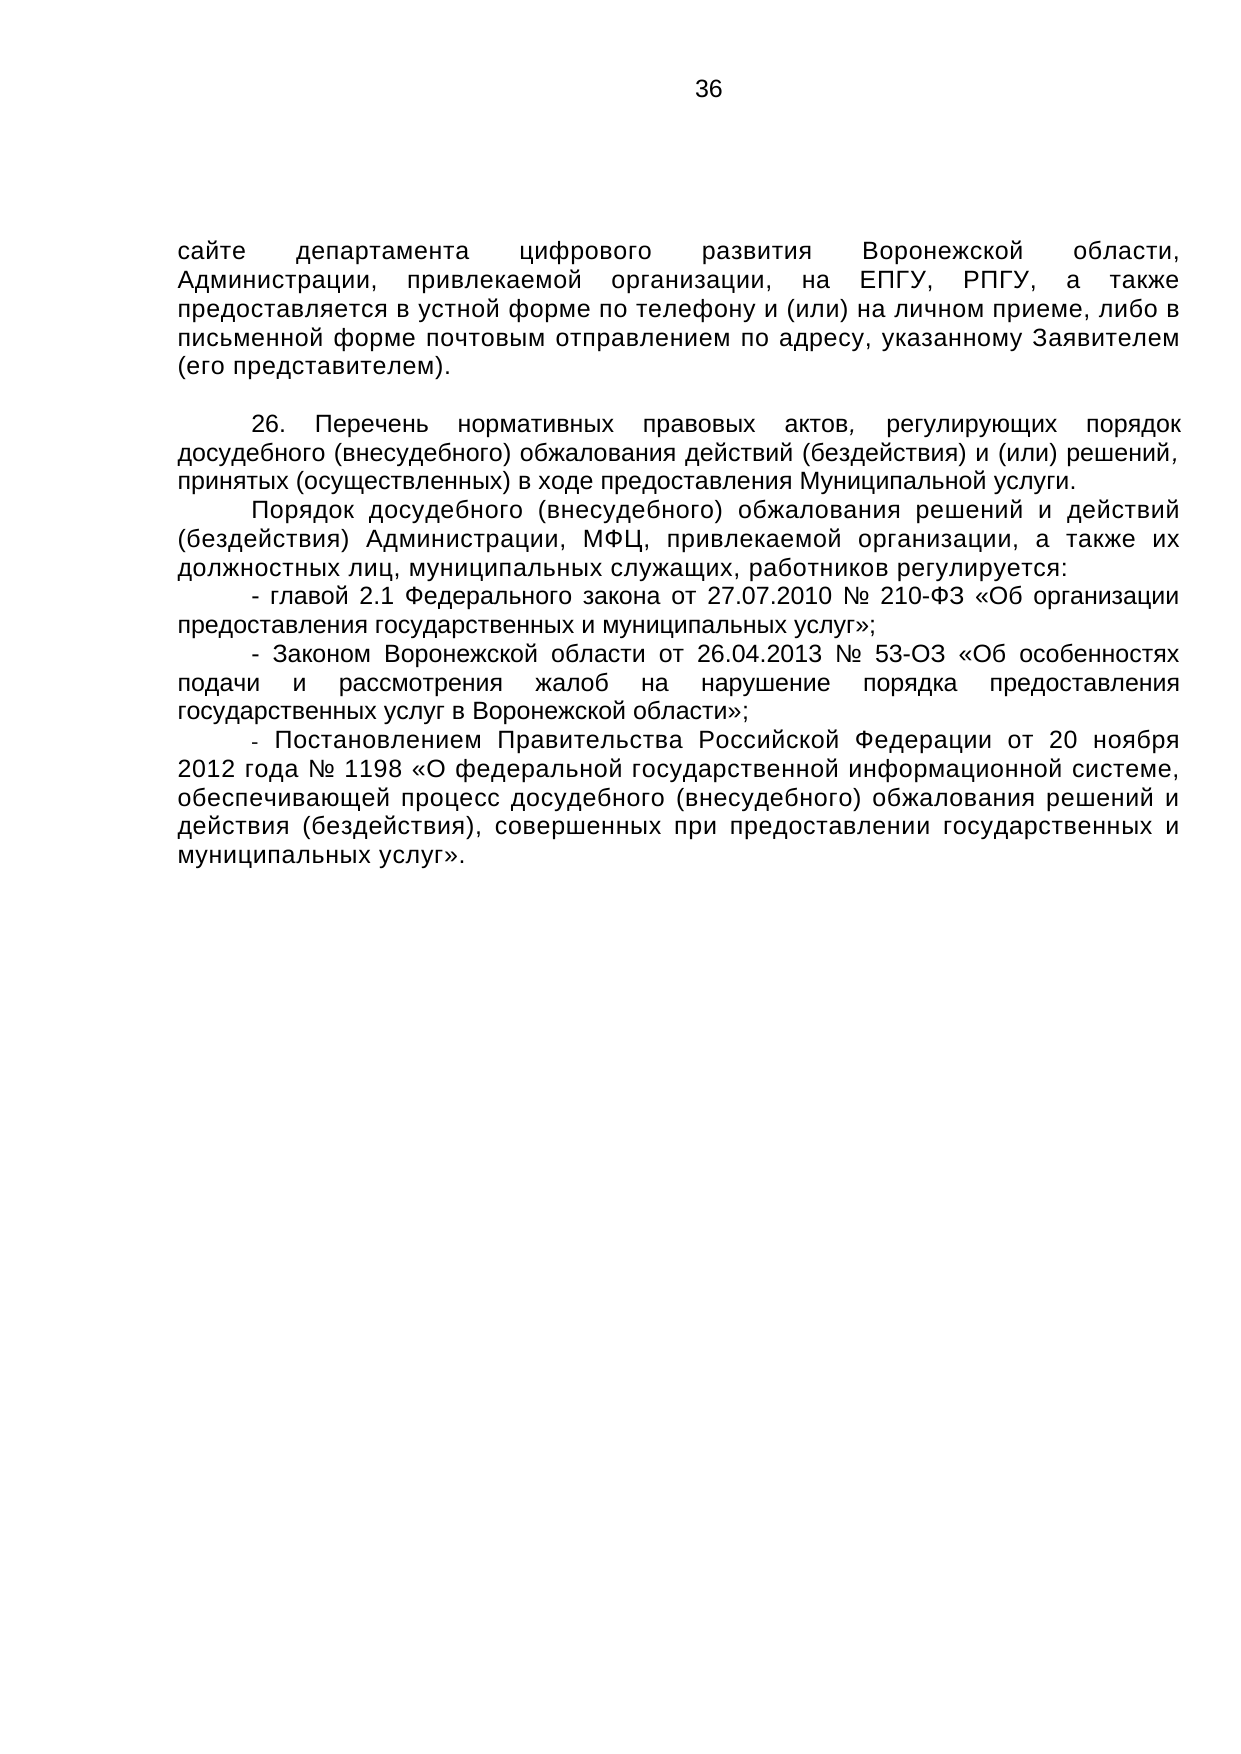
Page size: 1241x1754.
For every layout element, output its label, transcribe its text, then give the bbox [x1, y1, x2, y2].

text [177, 236, 1181, 380]
text 26. Перечень нормативных правовых актов, регулирующих порядок досудебного (внесудебного) обжалования действий (бездействия) и (или) решений, принятых (осуществленных) в ходе предоставления Муниципальной услуги. [177, 409, 1181, 495]
list Постановлением Правительства Российской Федерации от 20 ноября 2012 года № 1198 «О федеральной государственной информационной системе, обеспечивающей процесс досудебного (внесудебного) обжалования решений и действия (бездействия), совершенных при предоставлении государственных и муниципальных услуг». [177, 725, 1181, 869]
list - главой 2.1 Федерального закона от 27.07.2010 № 210-ФЗ «Об организации предоставления государственных и муниципальных услуг»; [177, 581, 1181, 639]
text Порядок досудебного (внесудебного) обжалования решений и действий (бездействия) Администрации, МФЦ, привлекаемой организации, а также их должностных лиц, муниципальных служащих, работников регулируется: [177, 495, 1181, 581]
list - Законом Воронежской области от 26.04.2013 № 53-ОЗ «Об особенностях подачи и рассмотрения жалоб на нарушение порядка предоставления государственных услуг в Воронежской области»; [177, 639, 1181, 725]
